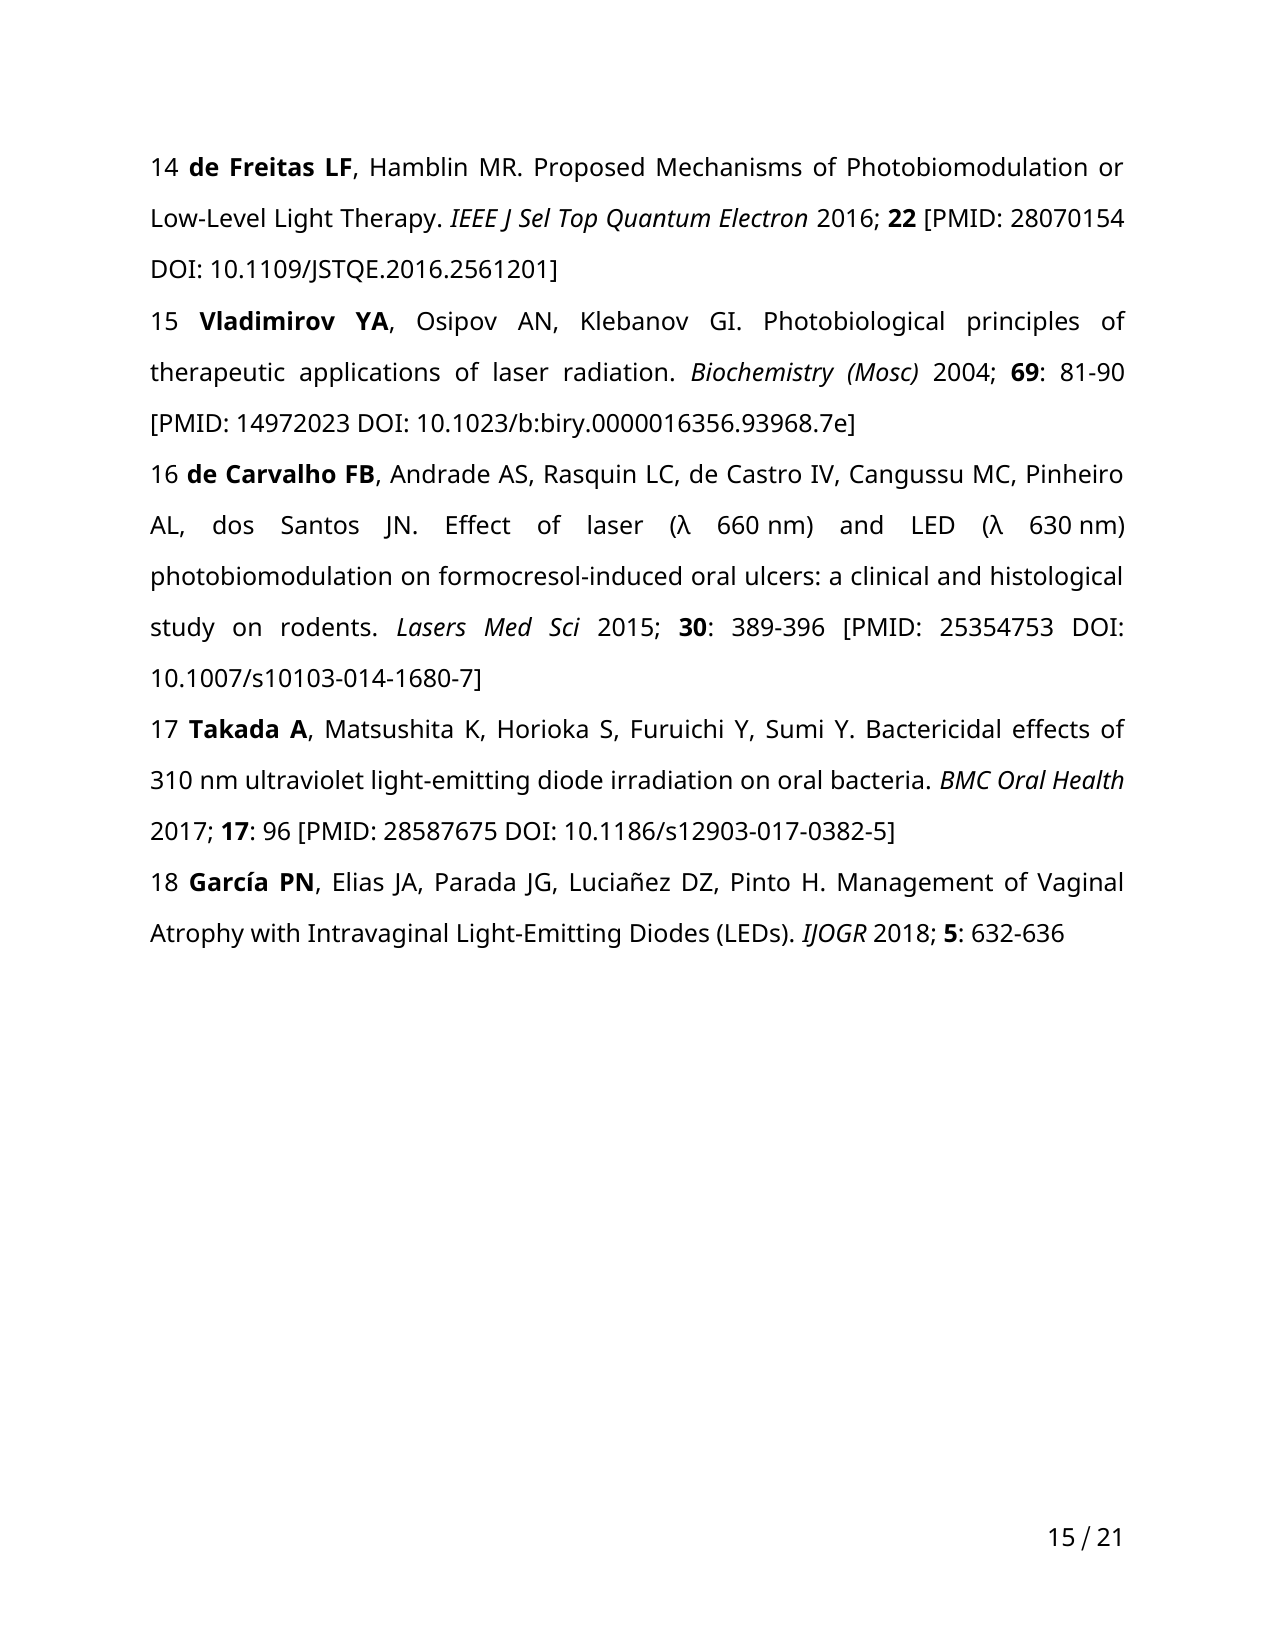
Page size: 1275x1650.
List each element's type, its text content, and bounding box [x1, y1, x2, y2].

text 17 Takada A, Matsushita K, Horioka S, Furuichi Y, Sumi Y. Bactericidal effects of 310 nm ultraviolet light-emitting diode irradiation on oral bacteria. BMC Oral Health 2017; 17: 96 [PMID: 28587675 DOI: 10.1186/s12903-017-0382-5] [150, 711, 1125, 848]
text 14 de Freitas LF, Hamblin MR. Proposed Mechanisms of Photobiomodulation or Low-Level Light Therapy. IEEE J Sel Top Quantum Electron 2016; 22 [PMID: 28070154 DOI: 10.1109/JSTQE.2016.2561201] [150, 150, 1125, 286]
text 15 Vladimirov YA, Osipov AN, Klebanov GI. Photobiological principles of therapeutic applications of laser radiation. Biochemistry (Mosc) 2004; 69: 81-90 [PMID: 14972023 DOI: 10.1023/b:biry.0000016356.93968.7e] [150, 303, 1125, 439]
text 18 García PN, Elias JA, Parada JG, Luciañez DZ, Pinto H. Management of Vaginal Atrophy with Intravaginal Light-Emitting Diodes (LEDs). IJOGR 2018; 5: 632-636 [150, 864, 1125, 950]
text 16 de Carvalho FB, Andrade AS, Rasquin LC, de Castro IV, Cangussu MC, Pinheiro AL, dos Santos JN. Effect of laser (λ 660 nm) and LED (λ 630 nm) photobiomodulation on formocresol-induced oral ulcers: a clinical and histological study on rodents. Lasers Med Sci 2015; 30: 389-396 [PMID: 25354753 DOI: 10.1007/s10103-014-1680-7] [150, 456, 1125, 694]
